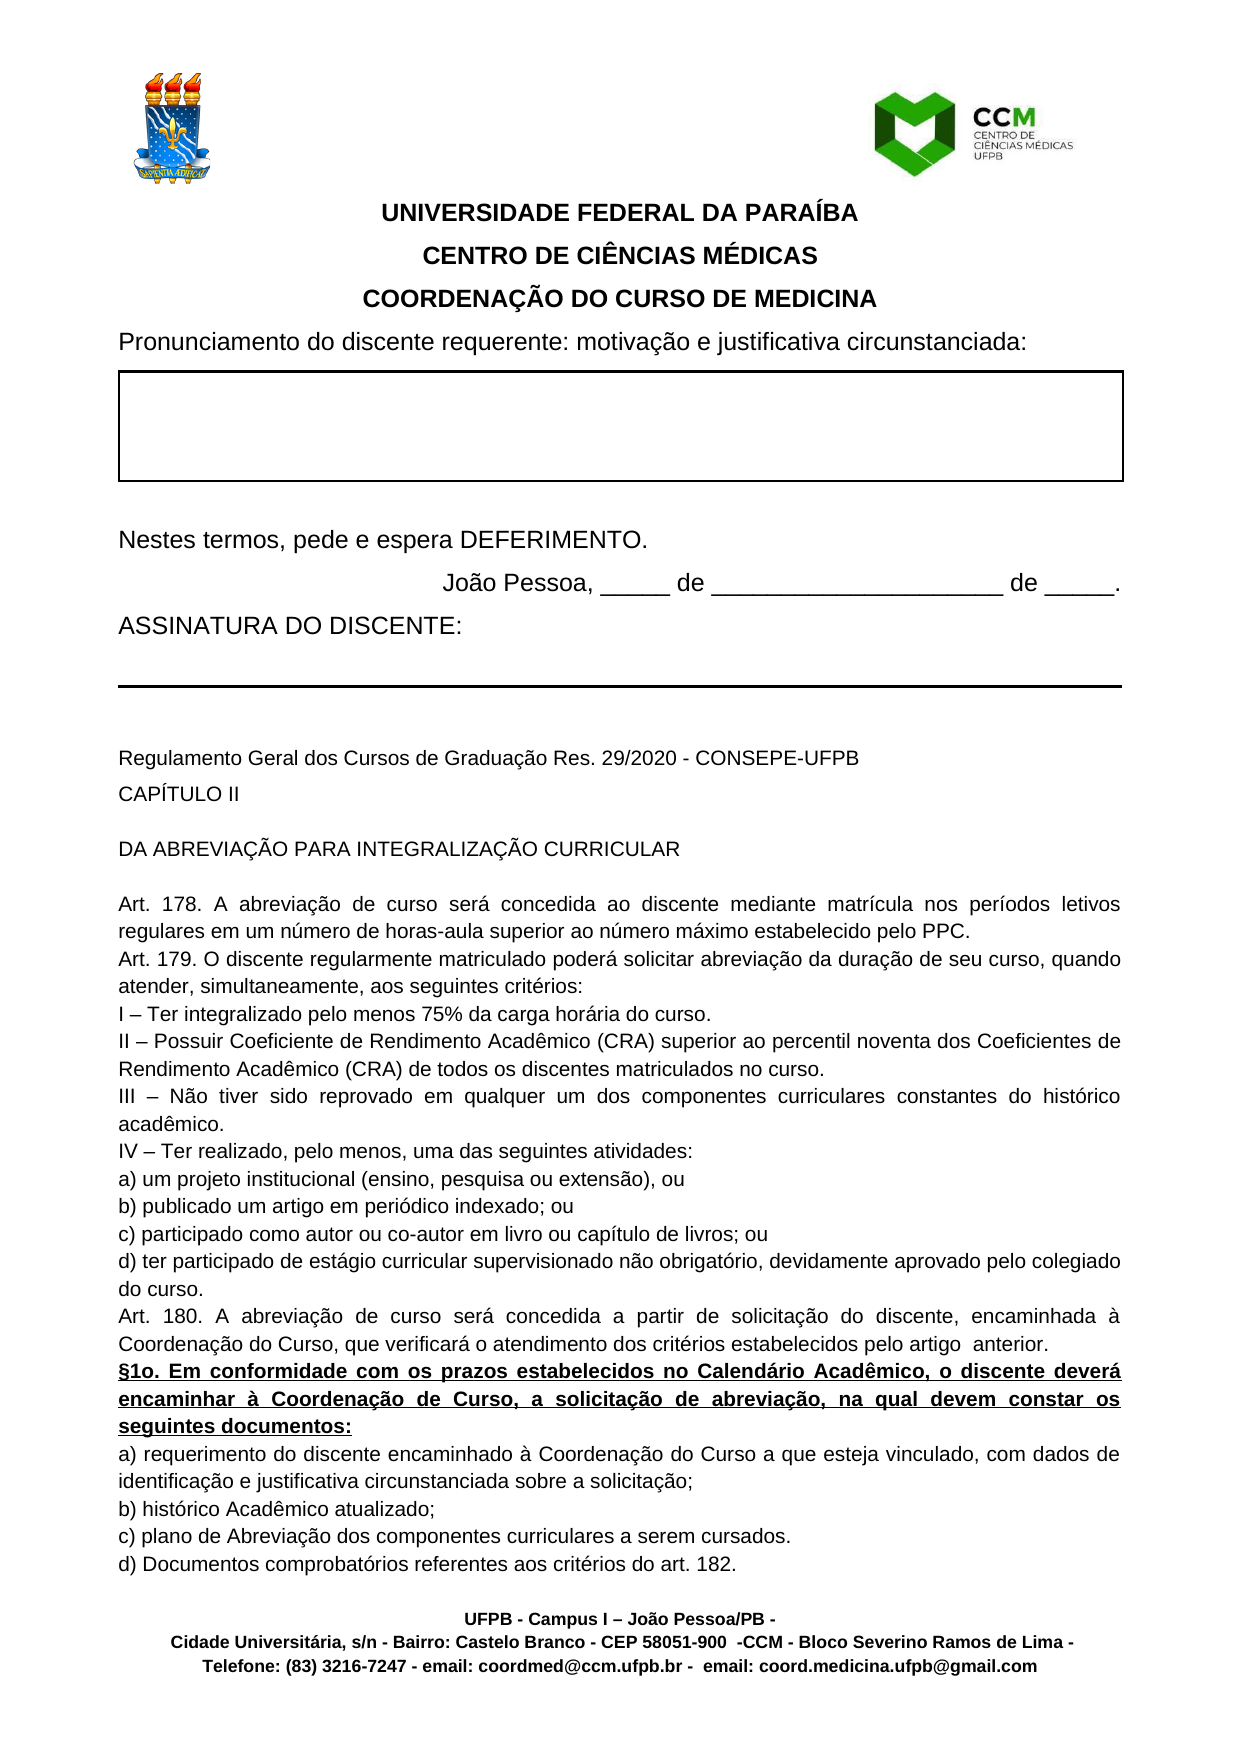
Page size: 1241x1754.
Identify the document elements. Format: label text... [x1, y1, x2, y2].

text d) ter participado de estágio curricular supervisionado não obrigatório, devidamente aprovado pelo colegiado do curso. [118, 1249, 1122, 1300]
text b) publicado um artigo em periódico indexado; ou [118, 1194, 1122, 1218]
text Pronunciamento do discente requerente: motivação e justificativa circunstanciada: [118, 327, 1122, 356]
text III – Não tiver sido reprovado em qualquer um dos componentes curriculares constantes do histórico acadêmico. [118, 1084, 1122, 1135]
text b) histórico Acadêmico atualizado; [118, 1496, 1122, 1520]
picture [868, 83, 1079, 184]
text a) um projeto institucional (ensino, pesquisa ou extensão), ou [118, 1166, 1122, 1190]
text ASSINATURA DO DISCENTE: [118, 611, 1122, 640]
picture [118, 73, 211, 184]
text DA ABREVIAÇÃO PARA INTEGRALIZAÇÃO CURRICULAR [118, 836, 1122, 860]
text Nestes termos, pede e espera DEFERIMENTO. [118, 525, 1122, 553]
text d) Documentos comprobatórios referentes aos critérios do art. 182. [118, 1551, 1122, 1575]
text a) requerimento do discente encaminhado à Coordenação do Curso a que esteja vinculado, com dados de identificação e justificativa circunstanciada sobre a solicitação; [118, 1441, 1122, 1493]
text Art. 179. O discente regularmente matriculado poderá solicitar abreviação da duração de seu curso, quando atender, simultaneamente, aos seguintes critérios: [118, 946, 1122, 998]
text Regulamento Geral dos Cursos de Graduação Res. 29/2020 - CONSEPE-UFPB [118, 746, 1122, 769]
table_header [120, 373, 1122, 479]
text CAPÍTULO II [118, 781, 1122, 805]
text Art. 180. A abreviação de curso será concedida a partir de solicitação do discente, encaminhada à Coordenação do Curso, que verificará o atendimento dos critérios estabelecidos pelo artigo anterior. [118, 1304, 1122, 1355]
text c) participado como autor ou co-autor em livro ou capítulo de livros; ou [118, 1221, 1122, 1245]
text §1o. Em conformidade com os prazos estabelecidos no Calendário Acadêmico, o discente deverá encaminhar à Coordenação de Curso, a solicitação de abreviação, na qual devem constar os seguintes documentos: [118, 1381, 1122, 1438]
text Art. 178. A abreviação de curso será concedida ao discente mediante matrícula nos períodos letivos regulares em um número de horas-aula superior ao número máximo estabelecido pelo PPC. [118, 891, 1122, 943]
text §1o. Em conformidade com os prazos estabelecidos no Calendário Acadêmico, o discente deverá encaminhar à Coordenação de Curso, a solicitação de abreviação, na qual devem constar os seguintes documentos: [118, 1359, 1122, 1380]
text IV – Ter realizado, pelo menos, uma das seguintes atividades: [118, 1139, 1122, 1163]
text João Pessoa, _____ de _____________________ de _____. [118, 568, 1122, 597]
text II – Possuir Coeficiente de Rendimento Acadêmico (CRA) superior ao percentil noventa dos Coeficientes de Rendimento Acadêmico (CRA) de todos os discentes matriculados no curso. [118, 1029, 1122, 1080]
text c) plano de Abreviação dos componentes curriculares a serem cursados. [118, 1524, 1122, 1548]
text I – Ter integralizado pelo menos 75% da carga horária do curso. [118, 1001, 1122, 1025]
